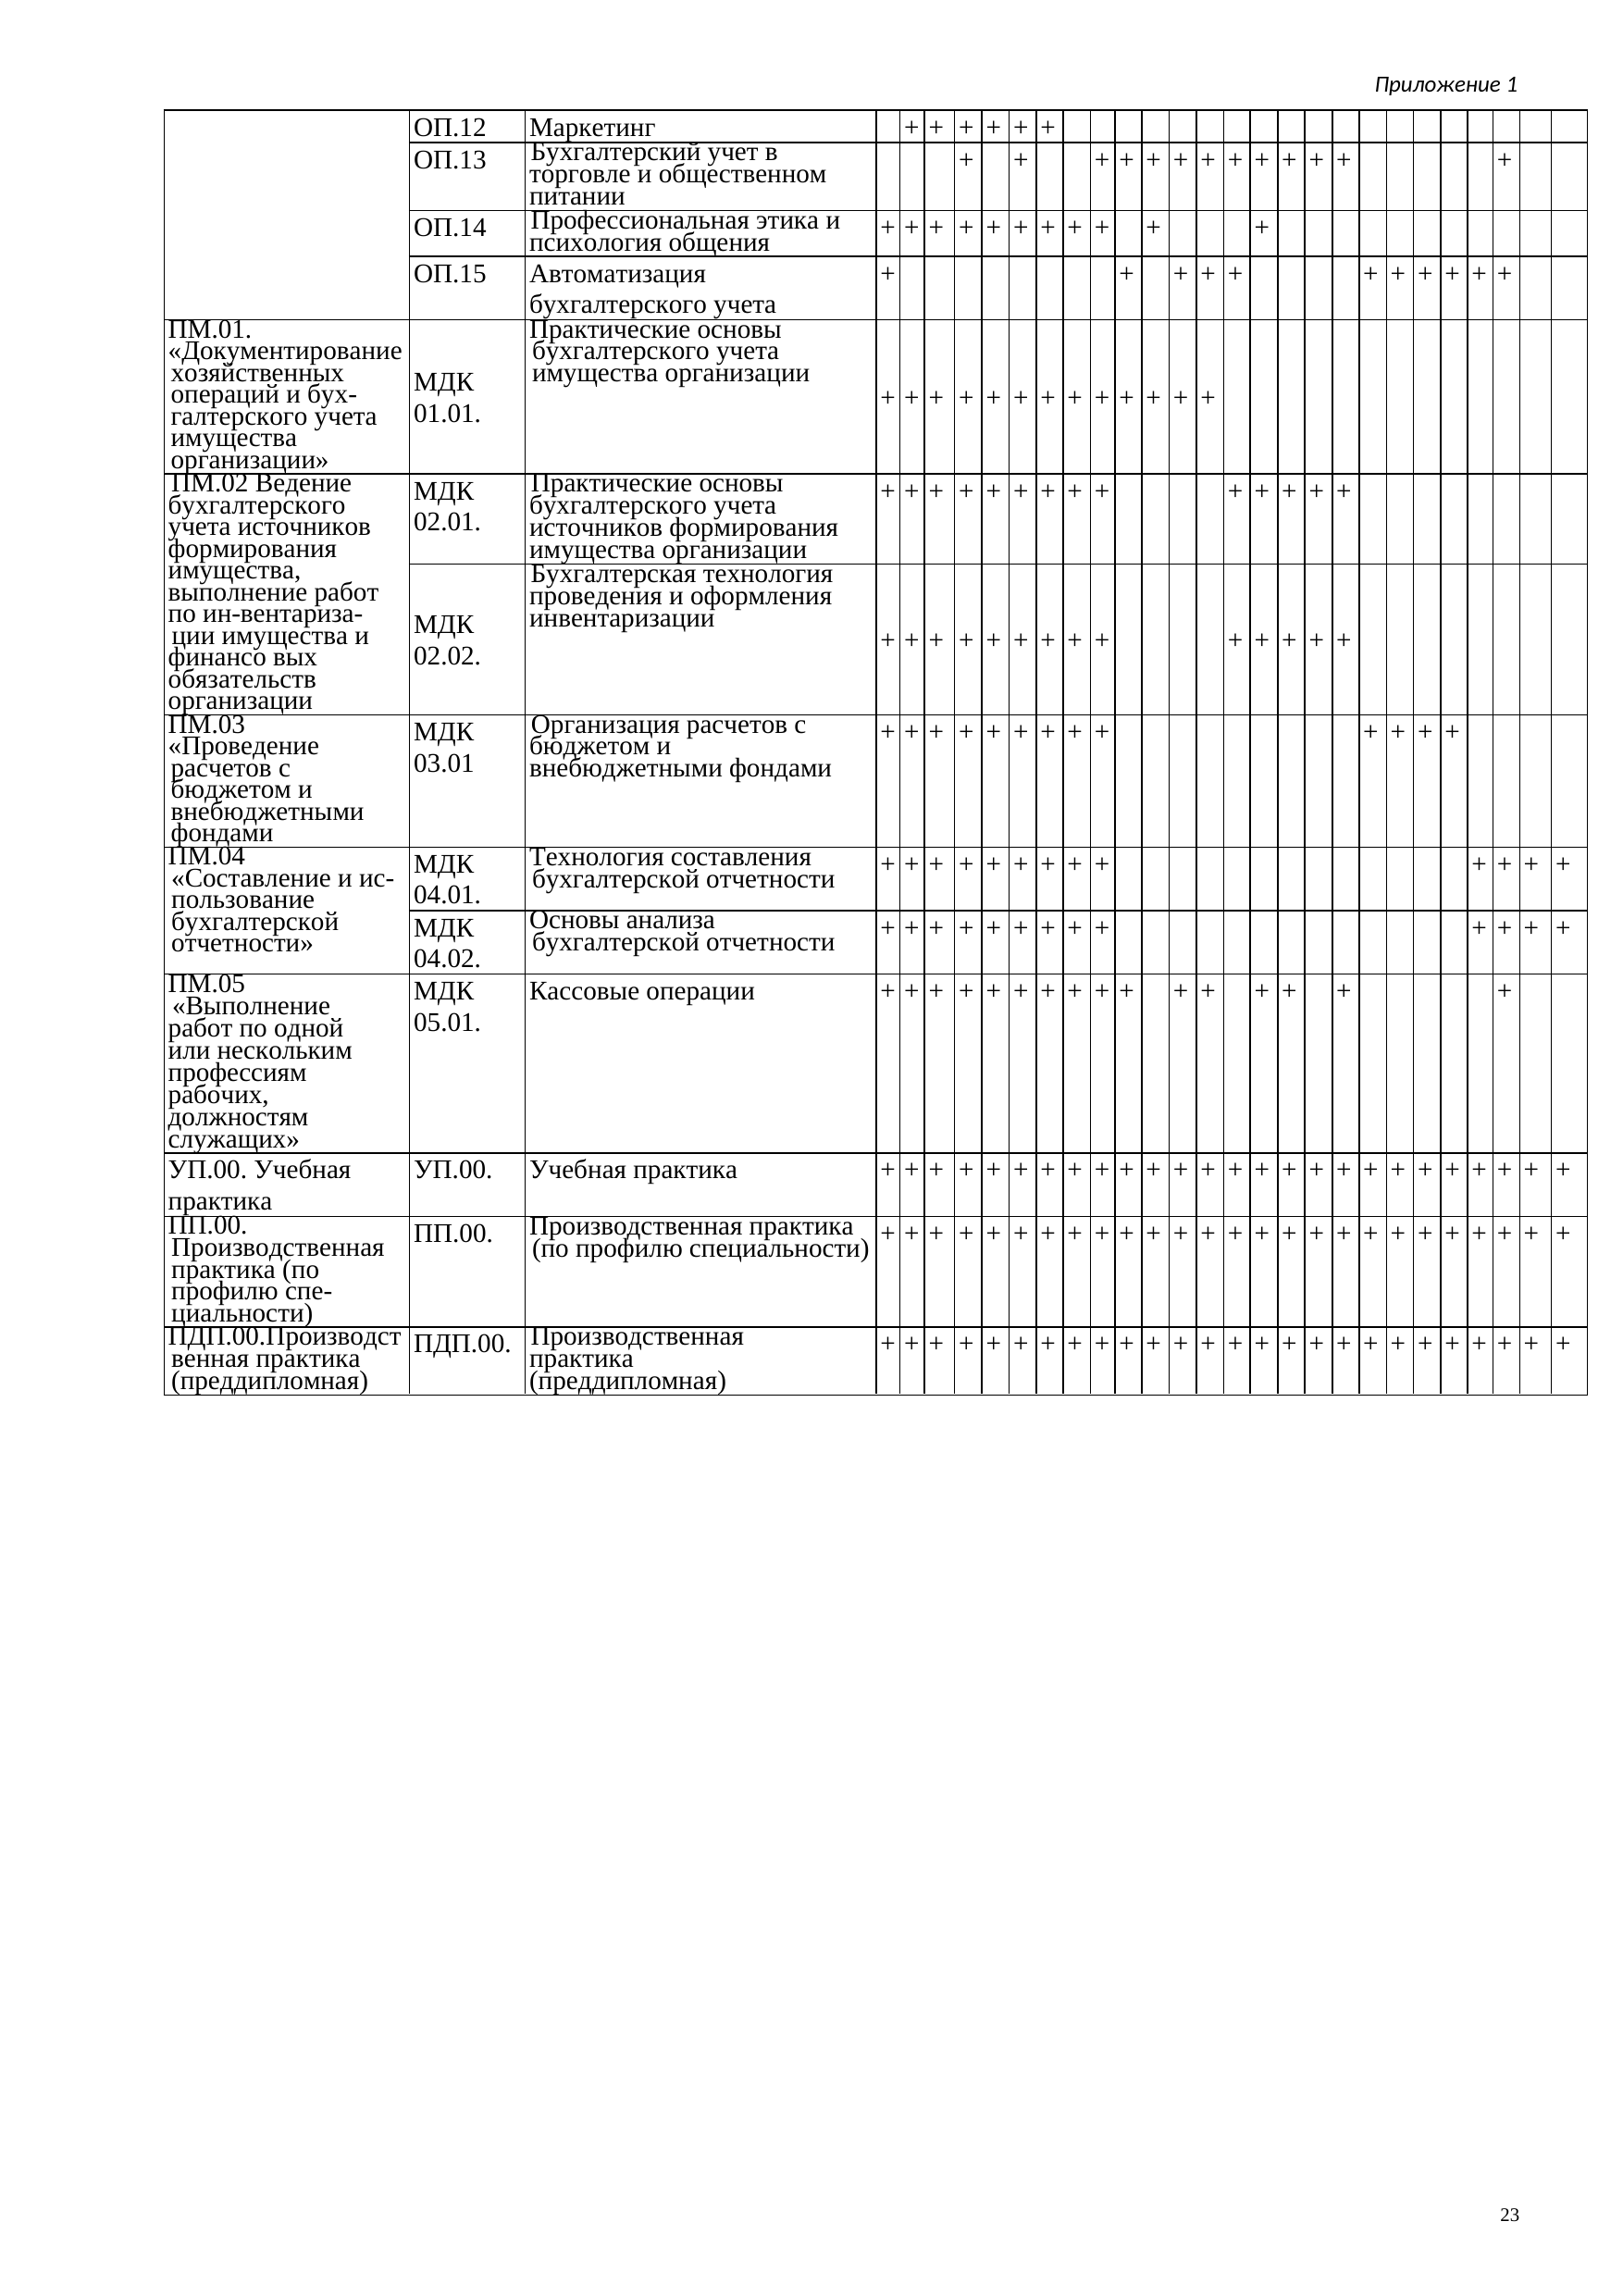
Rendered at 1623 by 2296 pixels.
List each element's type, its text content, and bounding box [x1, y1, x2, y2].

table_cell [1143, 257, 1169, 319]
table_cell МДК 01.01. [410, 320, 525, 473]
table_cell [1414, 974, 1440, 1152]
table_cell [1170, 715, 1196, 846]
table_header + [955, 111, 981, 142]
table_cell + [925, 848, 954, 910]
table_cell + [1010, 320, 1035, 473]
table_cell + [1387, 715, 1413, 846]
table_cell + [1010, 1154, 1035, 1216]
table_cell Бухгалтерская технология проведения и оформления инвентаризации [526, 565, 875, 714]
table_cell + [1442, 1154, 1467, 1216]
table_cell [1224, 211, 1249, 255]
table_cell [1387, 912, 1413, 974]
table_cell + [1170, 1328, 1196, 1394]
table_cell [1279, 320, 1304, 473]
table_cell + [925, 320, 954, 473]
table_cell ПМ.02 Ведение бухгалтерского учета источников формирования имущества, выполнение работ по ин-вентариза- ции имущества и финансо вых обязательств организации [165, 475, 409, 714]
table_cell + [1306, 1328, 1332, 1394]
table_cell + [1143, 1217, 1169, 1326]
table_header ОП.12 [410, 111, 525, 142]
table_cell [1468, 143, 1493, 210]
table_cell [1333, 320, 1358, 473]
table_cell + [1414, 1154, 1440, 1216]
table_cell + [1333, 143, 1358, 210]
table_cell + [1010, 143, 1035, 210]
table_cell [1360, 475, 1386, 563]
table_cell + [900, 974, 923, 1152]
table_cell МДК 04.01. [410, 848, 525, 910]
table_cell [1306, 320, 1332, 473]
table_cell УП.00. Учебная практика [165, 1154, 409, 1216]
table_cell + [1037, 565, 1062, 714]
table_cell [1468, 974, 1493, 1152]
table_cell + [1468, 1217, 1493, 1326]
table_cell [1010, 257, 1035, 319]
table_cell + [1143, 211, 1169, 255]
table_cell ОП.15 [410, 257, 525, 319]
table_cell [1037, 143, 1062, 210]
table_cell [1493, 320, 1519, 473]
table_cell + [1468, 1328, 1493, 1394]
table_cell [1442, 475, 1467, 563]
table_cell [1170, 912, 1196, 974]
table_cell [1064, 143, 1090, 210]
table_cell + [1116, 974, 1141, 1152]
table_cell + [1552, 848, 1587, 910]
table_cell + [1468, 1154, 1493, 1216]
table_cell + [1333, 565, 1358, 714]
table_cell + [1197, 1328, 1223, 1394]
table_cell + [1064, 565, 1090, 714]
table_cell Основы анализа бухгалтерской отчетности [526, 912, 875, 974]
table_header [1279, 111, 1304, 142]
table_cell [900, 257, 923, 319]
table_cell + [1251, 143, 1277, 210]
table_cell + [1143, 143, 1169, 210]
table_cell [1224, 848, 1249, 910]
table_cell + [1279, 1328, 1304, 1394]
table_cell [1360, 320, 1386, 473]
table_cell [1279, 257, 1304, 319]
table_cell [1468, 475, 1493, 563]
table_cell + [877, 211, 899, 255]
table_cell + [925, 715, 954, 846]
table_cell + [1037, 1217, 1062, 1326]
table_cell [1197, 475, 1223, 563]
table_cell + [877, 320, 899, 473]
table_cell + [1064, 715, 1090, 846]
table_cell + [1197, 974, 1223, 1152]
table_cell [1170, 565, 1196, 714]
table_cell + [1116, 320, 1141, 473]
table_header [1552, 111, 1587, 142]
table_cell Профессиональная этика и психология общения [526, 211, 875, 255]
table_cell + [1279, 565, 1304, 714]
table_cell + [983, 211, 1009, 255]
table_cell [1197, 715, 1223, 846]
table_cell ПМ.05 «Выполнение работ по одной или нескольким профессиям рабочих, должностям служащих» [165, 974, 409, 1152]
table_cell + [900, 475, 923, 563]
table_cell + [1116, 257, 1141, 319]
table_cell [1414, 320, 1440, 473]
table_cell [1414, 143, 1440, 210]
table_cell [1143, 974, 1169, 1152]
table_cell [1520, 211, 1551, 255]
table_cell + [1116, 1328, 1141, 1394]
table_cell + [1468, 912, 1493, 974]
table_cell + [1414, 257, 1440, 319]
table_cell + [1064, 1217, 1090, 1326]
table_cell + [955, 912, 981, 974]
table_cell + [983, 715, 1009, 846]
table_cell + [1333, 974, 1358, 1152]
table_header [165, 111, 409, 319]
table_cell [1468, 565, 1493, 714]
table_cell ПП.00. [410, 1217, 525, 1326]
table_cell + [1251, 565, 1277, 714]
table_cell + [900, 1328, 923, 1394]
table_cell + [1091, 1154, 1114, 1216]
table_cell [1116, 211, 1141, 255]
table_cell [925, 257, 954, 319]
table_cell [1306, 848, 1332, 910]
table_cell [1387, 211, 1413, 255]
table_header [1224, 111, 1249, 142]
table_cell ПМ.01. «Документирование хозяйственных операций и бухгалтерского учета имущества организации» [165, 320, 409, 473]
table_cell [1493, 475, 1519, 563]
table_cell + [1116, 143, 1141, 210]
table_cell [1333, 715, 1358, 846]
table_cell + [1493, 257, 1519, 319]
table_cell [1414, 211, 1440, 255]
table_cell + [955, 848, 981, 910]
table_cell [1387, 475, 1413, 563]
table_cell + [900, 848, 923, 910]
table_cell [1387, 974, 1413, 1152]
table_cell + [1387, 1217, 1413, 1326]
table_header [877, 111, 899, 142]
table_cell + [1468, 257, 1493, 319]
table_cell + [1064, 320, 1090, 473]
table_cell [1414, 848, 1440, 910]
table_cell + [877, 848, 899, 910]
table_cell [1143, 475, 1169, 563]
table_cell + [1414, 1328, 1440, 1394]
table_cell Организация расчетов с бюджетом и внебюджетными фондами [526, 715, 875, 846]
table_cell + [955, 1328, 981, 1394]
table_cell + [1224, 475, 1249, 563]
table_cell [955, 257, 981, 319]
table_cell [1333, 211, 1358, 255]
table_cell [1224, 912, 1249, 974]
table_cell [1279, 912, 1304, 974]
table_cell + [1037, 211, 1062, 255]
table_header + [925, 111, 954, 142]
table_cell + [1091, 320, 1114, 473]
table_cell [1442, 320, 1467, 473]
table_cell + [1520, 1154, 1551, 1216]
table_cell УП.00. [410, 1154, 525, 1216]
table_cell + [1493, 143, 1519, 210]
table_cell [1442, 848, 1467, 910]
table_cell [1520, 974, 1551, 1152]
table_cell + [925, 211, 954, 255]
table_cell + [925, 1154, 954, 1216]
table_cell [1552, 320, 1587, 473]
table_cell + [1064, 912, 1090, 974]
table_cell [1360, 211, 1386, 255]
table_cell + [925, 974, 954, 1152]
table_cell + [1279, 974, 1304, 1152]
table_cell Учебная практика [526, 1154, 875, 1216]
table_cell + [1197, 320, 1223, 473]
table_cell + [1064, 475, 1090, 563]
table_cell + [1360, 1328, 1386, 1394]
table_cell [1442, 211, 1467, 255]
table_cell + [877, 1154, 899, 1216]
table_cell + [1010, 211, 1035, 255]
table_header [1468, 111, 1493, 142]
table_cell + [1387, 257, 1413, 319]
table_cell + [1037, 974, 1062, 1152]
table_cell + [955, 1154, 981, 1216]
table_cell + [900, 565, 923, 714]
table_cell [1520, 715, 1551, 846]
table_cell [1468, 211, 1493, 255]
table_cell + [1333, 1328, 1358, 1394]
table_cell [1442, 143, 1467, 210]
table_cell [877, 143, 899, 210]
table_cell + [1414, 715, 1440, 846]
table_cell + [1552, 1328, 1587, 1394]
table_cell + [1333, 1154, 1358, 1216]
table_header [1143, 111, 1169, 142]
table_header [1442, 111, 1467, 142]
table_cell + [900, 1217, 923, 1326]
table_cell [1251, 320, 1277, 473]
table_cell [1387, 565, 1413, 714]
table_cell + [1224, 1154, 1249, 1216]
table_cell + [1197, 1217, 1223, 1326]
table_cell [1468, 320, 1493, 473]
table_cell + [1251, 1154, 1277, 1216]
table_cell + [1442, 257, 1467, 319]
table_cell + [1091, 475, 1114, 563]
table_cell + [900, 320, 923, 473]
table_cell [1360, 848, 1386, 910]
table_cell Технология составления бухгалтерской отчетности [526, 848, 875, 910]
table_cell [1197, 211, 1223, 255]
table_cell + [1520, 848, 1551, 910]
table_cell [1387, 143, 1413, 210]
table_cell + [1037, 1328, 1062, 1394]
table_cell [1279, 715, 1304, 846]
table_cell + [983, 565, 1009, 714]
table_cell + [877, 715, 899, 846]
table_cell + [925, 565, 954, 714]
table_cell + [1064, 1328, 1090, 1394]
table_cell + [1010, 974, 1035, 1152]
table_cell + [1493, 1217, 1519, 1326]
table_cell + [1037, 715, 1062, 846]
table_cell + [1251, 475, 1277, 563]
table_cell + [877, 257, 899, 319]
table_cell + [1116, 1217, 1141, 1326]
table_cell [1116, 848, 1141, 910]
table_cell + [1064, 211, 1090, 255]
table_cell Производственная практика (по профилю специальности) [526, 1217, 875, 1326]
table_cell + [1306, 143, 1332, 210]
table_cell + [1116, 1154, 1141, 1216]
table_cell [1442, 912, 1467, 974]
table_cell + [1493, 912, 1519, 974]
table_cell + [955, 143, 981, 210]
table_cell + [1360, 1154, 1386, 1216]
table_cell + [1552, 912, 1587, 974]
table_cell + [955, 475, 981, 563]
table_cell + [1251, 1328, 1277, 1394]
table_cell + [1091, 1217, 1114, 1326]
table_cell [1493, 715, 1519, 846]
table_cell [1520, 320, 1551, 473]
table_cell [1197, 912, 1223, 974]
table_cell + [1333, 475, 1358, 563]
table_cell [1279, 848, 1304, 910]
table_cell [1251, 912, 1277, 974]
table_cell [1360, 974, 1386, 1152]
table_cell + [925, 475, 954, 563]
table_cell [1414, 475, 1440, 563]
table_cell [1197, 565, 1223, 714]
table_cell [1251, 848, 1277, 910]
table_cell [1251, 257, 1277, 319]
table_cell + [1360, 1217, 1386, 1326]
table_cell + [1197, 143, 1223, 210]
table_cell + [983, 320, 1009, 473]
table_cell Бухгалтерский учет в торговле и общественном питании [526, 143, 875, 210]
table_cell МДК 02.01. [410, 475, 525, 563]
table_cell ПДП.00.Производственная практика (преддипломная) [165, 1328, 409, 1394]
table_cell [1520, 565, 1551, 714]
table_cell + [1224, 565, 1249, 714]
table_cell + [1224, 143, 1249, 210]
table_cell [1333, 912, 1358, 974]
table_cell + [1552, 1217, 1587, 1326]
table_cell + [1064, 974, 1090, 1152]
table_cell [1306, 211, 1332, 255]
table_cell + [983, 974, 1009, 1152]
table_header [1064, 111, 1090, 142]
table_cell [1224, 974, 1249, 1152]
table_cell [1333, 257, 1358, 319]
table_cell + [877, 475, 899, 563]
table_header + [983, 111, 1009, 142]
table_cell [1251, 715, 1277, 846]
table_cell [1170, 848, 1196, 910]
table_cell + [1010, 1217, 1035, 1326]
table_cell + [1170, 320, 1196, 473]
table_cell ОП.14 [410, 211, 525, 255]
table_cell + [955, 974, 981, 1152]
table_cell + [1143, 1328, 1169, 1394]
table_cell [1224, 715, 1249, 846]
table_cell [1360, 565, 1386, 714]
table_cell [1197, 848, 1223, 910]
table_cell + [1251, 1217, 1277, 1326]
table_cell + [1091, 848, 1114, 910]
table_header [1493, 111, 1519, 142]
table_cell + [1170, 1217, 1196, 1326]
table_cell + [983, 1217, 1009, 1326]
table_cell + [877, 1328, 899, 1394]
table_cell + [1442, 1328, 1467, 1394]
table_cell + [1037, 848, 1062, 910]
table_header [1333, 111, 1358, 142]
table_cell + [1493, 974, 1519, 1152]
table_cell [1552, 565, 1587, 714]
table_cell + [1387, 1328, 1413, 1394]
table_cell + [1064, 848, 1090, 910]
table_header [1387, 111, 1413, 142]
table_cell [1091, 257, 1114, 319]
table_header [1251, 111, 1277, 142]
table_cell + [1143, 1154, 1169, 1216]
table_cell + [1333, 1217, 1358, 1326]
table_cell + [1091, 565, 1114, 714]
table_cell [1360, 912, 1386, 974]
table_cell + [1360, 715, 1386, 846]
table_cell [1306, 257, 1332, 319]
table_cell + [1387, 1154, 1413, 1216]
table_cell [1520, 257, 1551, 319]
table_cell + [1170, 1154, 1196, 1216]
table_cell + [1520, 912, 1551, 974]
table_cell + [1197, 1154, 1223, 1216]
table_cell [1116, 715, 1141, 846]
table_cell [925, 143, 954, 210]
table_cell [1143, 715, 1169, 846]
table_cell ПДП.00. [410, 1328, 525, 1394]
table_cell + [1414, 1217, 1440, 1326]
table_cell [1333, 848, 1358, 910]
table_cell [1552, 143, 1587, 210]
table_cell [1552, 475, 1587, 563]
table_cell + [1170, 974, 1196, 1152]
table_cell [983, 143, 1009, 210]
table_cell ПП.00. Производственная практика (по профилю специальности) [165, 1217, 409, 1326]
table_cell ПМ.04 «Составление и использование бухгалтерской отчетности» [165, 848, 409, 974]
table_cell + [983, 912, 1009, 974]
table_cell [1520, 475, 1551, 563]
table_cell [1387, 848, 1413, 910]
table_cell + [1279, 1217, 1304, 1326]
table_cell [900, 143, 923, 210]
table_cell МДК 05.01. [410, 974, 525, 1152]
table_cell + [877, 565, 899, 714]
table_cell МДК 02.02. [410, 565, 525, 714]
table_cell МДК 03.01 [410, 715, 525, 846]
table_cell Практические основы бухгалтерского учета имущества организации [526, 320, 875, 473]
table_cell + [1251, 211, 1277, 255]
table_cell + [900, 912, 923, 974]
table_cell + [1091, 211, 1114, 255]
table_cell + [1279, 475, 1304, 563]
table_cell + [1143, 320, 1169, 473]
table_cell [1442, 974, 1467, 1152]
table_header [1520, 111, 1551, 142]
table_cell [1552, 715, 1587, 846]
table_cell + [955, 1217, 981, 1326]
table_cell + [1468, 848, 1493, 910]
table_cell [1170, 475, 1196, 563]
table_cell [1468, 715, 1493, 846]
table_cell [1306, 912, 1332, 974]
table_header Маркетинг [526, 111, 875, 142]
table_cell [983, 257, 1009, 319]
table_cell [1143, 565, 1169, 714]
table_cell [1224, 320, 1249, 473]
table_cell [1520, 143, 1551, 210]
table_cell [1279, 211, 1304, 255]
table_cell Кассовые операции [526, 974, 875, 1152]
table_cell [1414, 912, 1440, 974]
table_cell + [1037, 912, 1062, 974]
table_cell + [1306, 565, 1332, 714]
table_cell + [1197, 257, 1223, 319]
table_cell + [1037, 320, 1062, 473]
table_cell [1442, 565, 1467, 714]
table_cell ПМ.03 «Проведение расчетов с бюджетом и внебюджетными фондами [165, 715, 409, 846]
table_header [1414, 111, 1440, 142]
table_cell + [983, 848, 1009, 910]
table_cell + [900, 715, 923, 846]
table_cell + [1091, 974, 1114, 1152]
table_cell + [877, 1217, 899, 1326]
table_cell + [1306, 475, 1332, 563]
table_header [1360, 111, 1386, 142]
table_cell [1116, 912, 1141, 974]
table_cell + [1170, 257, 1196, 319]
table_header [1306, 111, 1332, 142]
table_cell Производственная практика (преддипломная) [526, 1328, 875, 1394]
table_cell [1143, 848, 1169, 910]
table_cell + [1064, 1154, 1090, 1216]
table_cell + [1306, 1154, 1332, 1216]
table_cell + [1251, 974, 1277, 1152]
table_cell + [1170, 143, 1196, 210]
table_cell [1493, 211, 1519, 255]
table_cell + [1224, 257, 1249, 319]
table_cell + [1442, 715, 1467, 846]
table_cell + [1091, 912, 1114, 974]
table_cell + [1224, 1217, 1249, 1326]
table_cell + [925, 1328, 954, 1394]
table_cell + [1493, 1154, 1519, 1216]
table_cell + [1010, 565, 1035, 714]
table_cell + [1091, 1328, 1114, 1394]
table_cell + [983, 1154, 1009, 1216]
table_cell + [1037, 1154, 1062, 1216]
table_cell + [1442, 1217, 1467, 1326]
table_cell + [1224, 1328, 1249, 1394]
table_cell [1493, 565, 1519, 714]
table_cell + [1091, 143, 1114, 210]
table_cell Автоматизация бухгалтерского учета [526, 257, 875, 319]
table_cell + [1010, 715, 1035, 846]
table_cell + [955, 715, 981, 846]
table_cell + [900, 1154, 923, 1216]
table_cell + [1279, 1154, 1304, 1216]
table_header [1091, 111, 1114, 142]
table_cell + [1493, 1328, 1519, 1394]
table_header [1197, 111, 1223, 142]
table_cell + [925, 1217, 954, 1326]
table_cell + [1520, 1217, 1551, 1326]
table_cell МДК 04.02. [410, 912, 525, 974]
table_cell [1143, 912, 1169, 974]
table_cell [1170, 211, 1196, 255]
table_cell + [1520, 1328, 1551, 1394]
table_cell Практические основы бухгалтерского учета источников формирования имущества организации [526, 475, 875, 563]
table_header + [1010, 111, 1035, 142]
table_cell [1552, 257, 1587, 319]
table_cell + [1091, 715, 1114, 846]
table_cell [1360, 143, 1386, 210]
table_cell [1037, 257, 1062, 319]
table_cell [1387, 320, 1413, 473]
table_cell [1116, 475, 1141, 563]
table_cell + [900, 211, 923, 255]
table_cell [1414, 565, 1440, 714]
table_cell + [1010, 475, 1035, 563]
table_header + [1037, 111, 1062, 142]
table_cell + [877, 974, 899, 1152]
table_cell + [955, 320, 981, 473]
table_cell + [1552, 1154, 1587, 1216]
table_cell + [877, 912, 899, 974]
table_cell + [983, 1328, 1009, 1394]
table_cell + [983, 475, 1009, 563]
table_cell [1064, 257, 1090, 319]
table_cell + [1279, 143, 1304, 210]
table_cell [1116, 565, 1141, 714]
table_cell + [1010, 848, 1035, 910]
table_cell + [955, 565, 981, 714]
table_cell + [955, 211, 981, 255]
table_cell ОП.13 [410, 143, 525, 210]
table_cell + [925, 912, 954, 974]
table_header [1170, 111, 1196, 142]
table_header + [900, 111, 923, 142]
table_cell + [1010, 912, 1035, 974]
table_cell [1306, 974, 1332, 1152]
table_cell [1552, 974, 1587, 1152]
table_cell + [1010, 1328, 1035, 1394]
table_header [1116, 111, 1141, 142]
table_cell + [1306, 1217, 1332, 1326]
table_cell [1552, 211, 1587, 255]
table_cell + [1493, 848, 1519, 910]
table_cell + [1037, 475, 1062, 563]
table_cell + [1360, 257, 1386, 319]
table_cell [1306, 715, 1332, 846]
